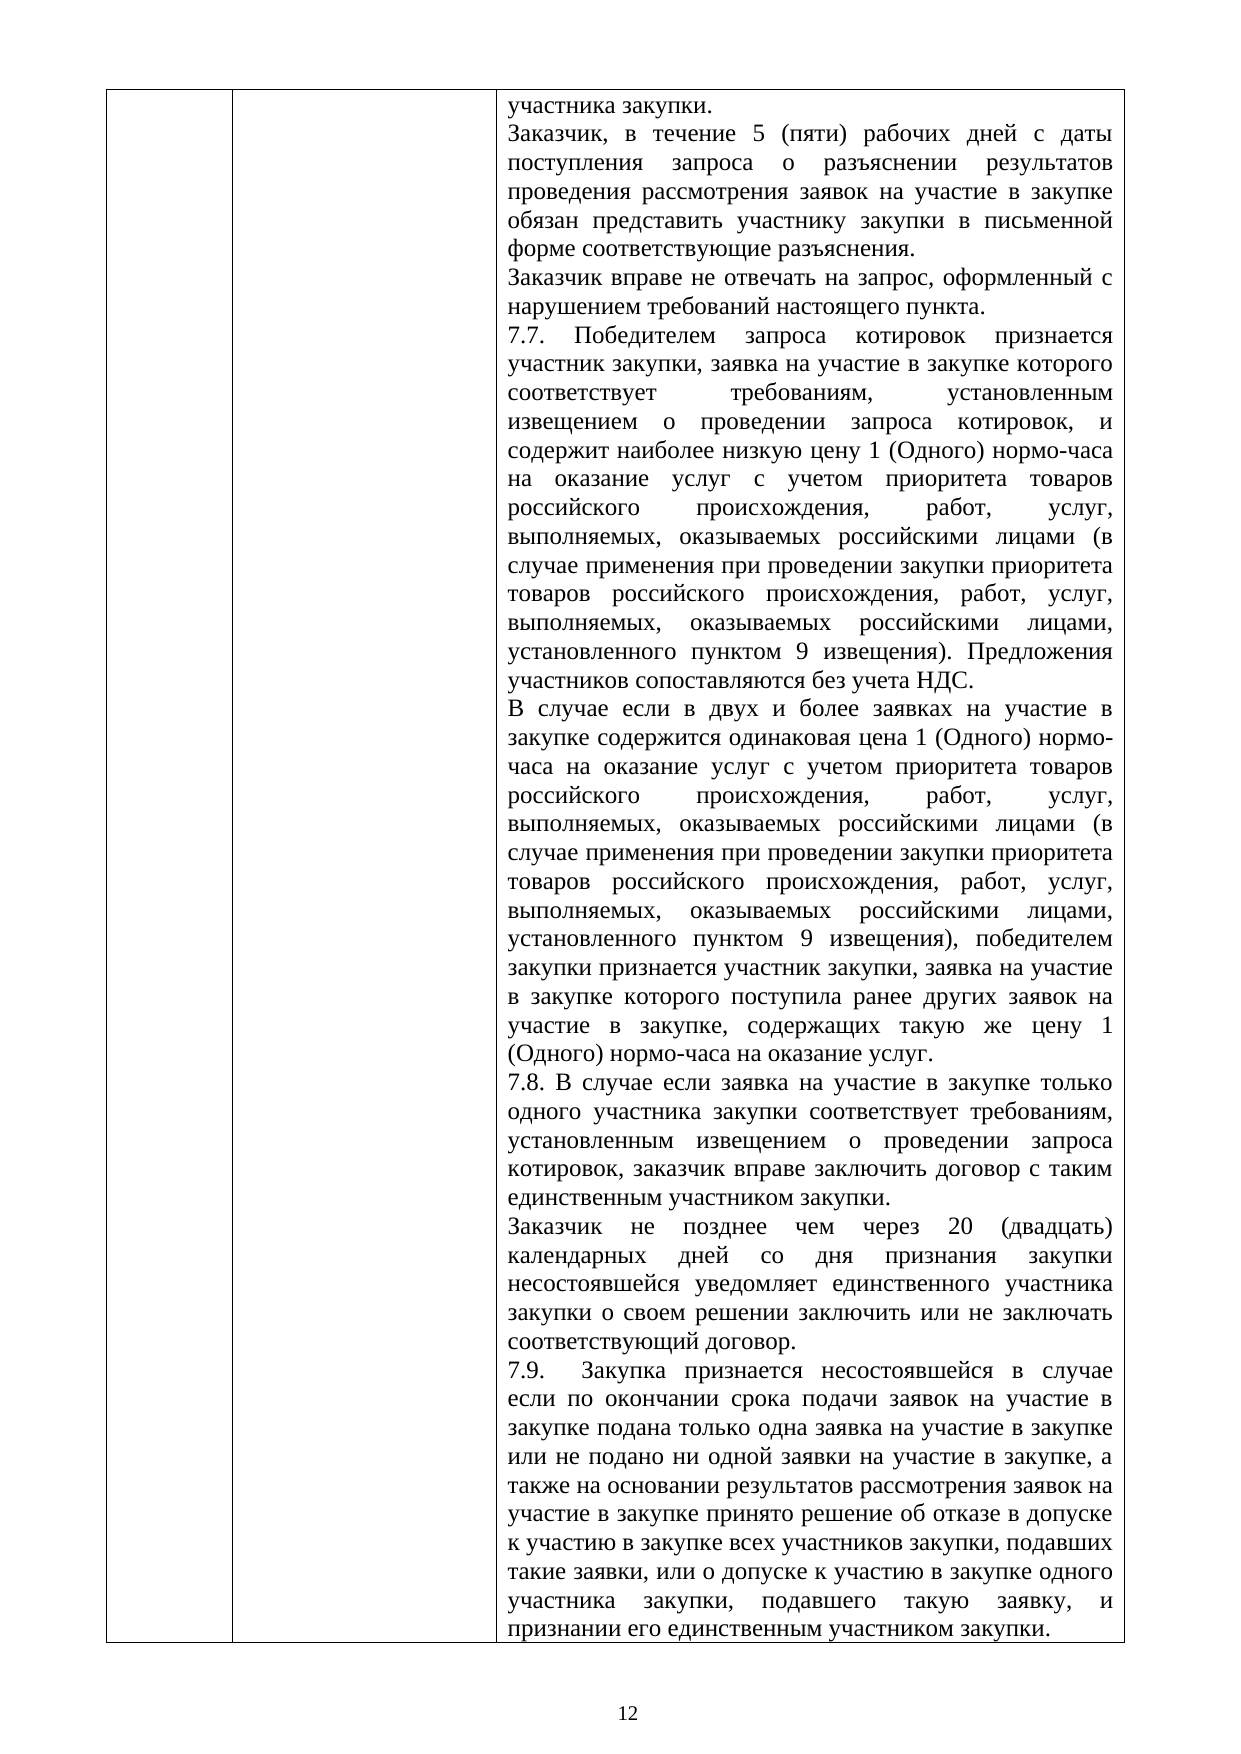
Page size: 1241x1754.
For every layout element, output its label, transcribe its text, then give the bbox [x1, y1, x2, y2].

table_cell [233, 90, 496, 1642]
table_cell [497, 90, 1124, 1642]
table_cell 7 [107, 90, 232, 1642]
